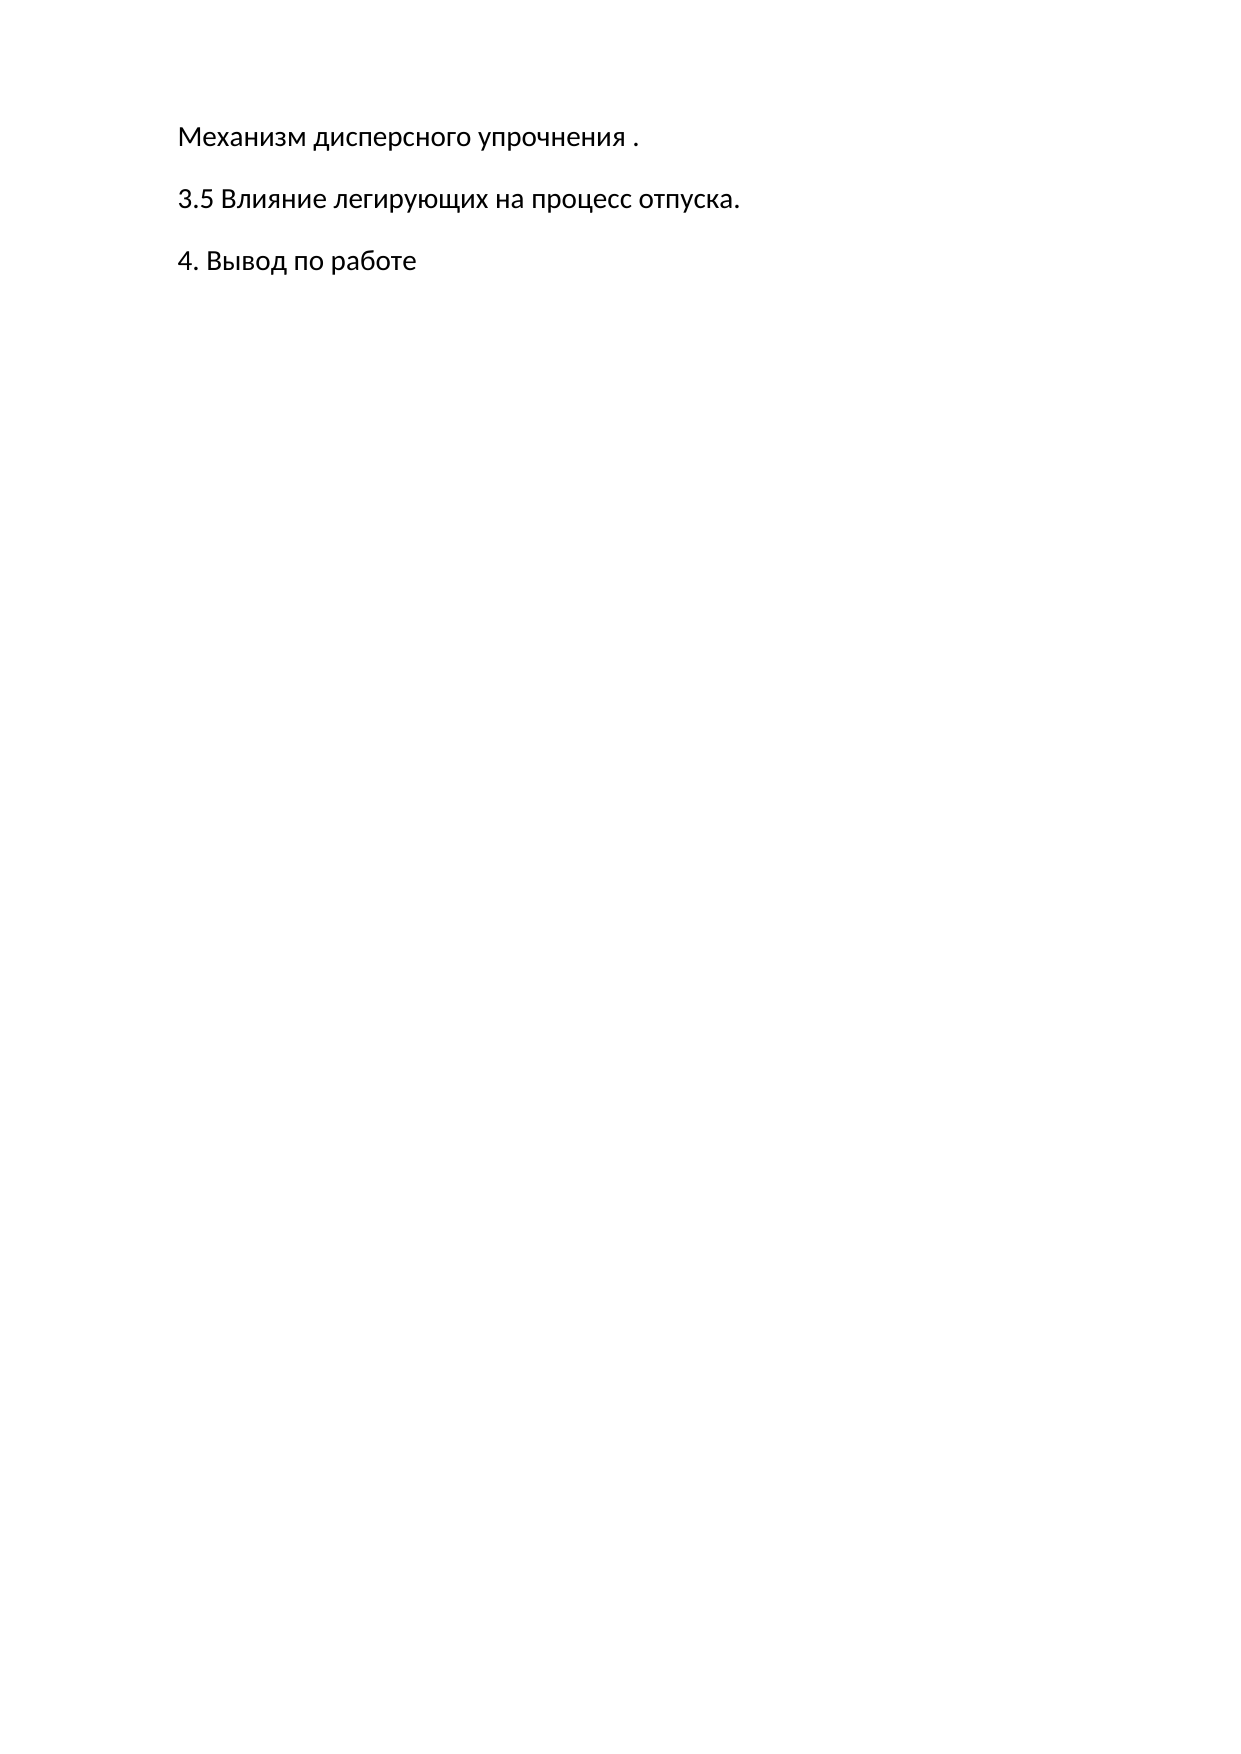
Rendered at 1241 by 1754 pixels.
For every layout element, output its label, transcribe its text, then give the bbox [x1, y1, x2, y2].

text 3.5 Влияние легирующих на процесс отпуска. [177, 180, 1152, 216]
text 4. Вывод по работе [177, 242, 1152, 277]
text Механизм дисперсного упрочнения . [177, 118, 1152, 154]
